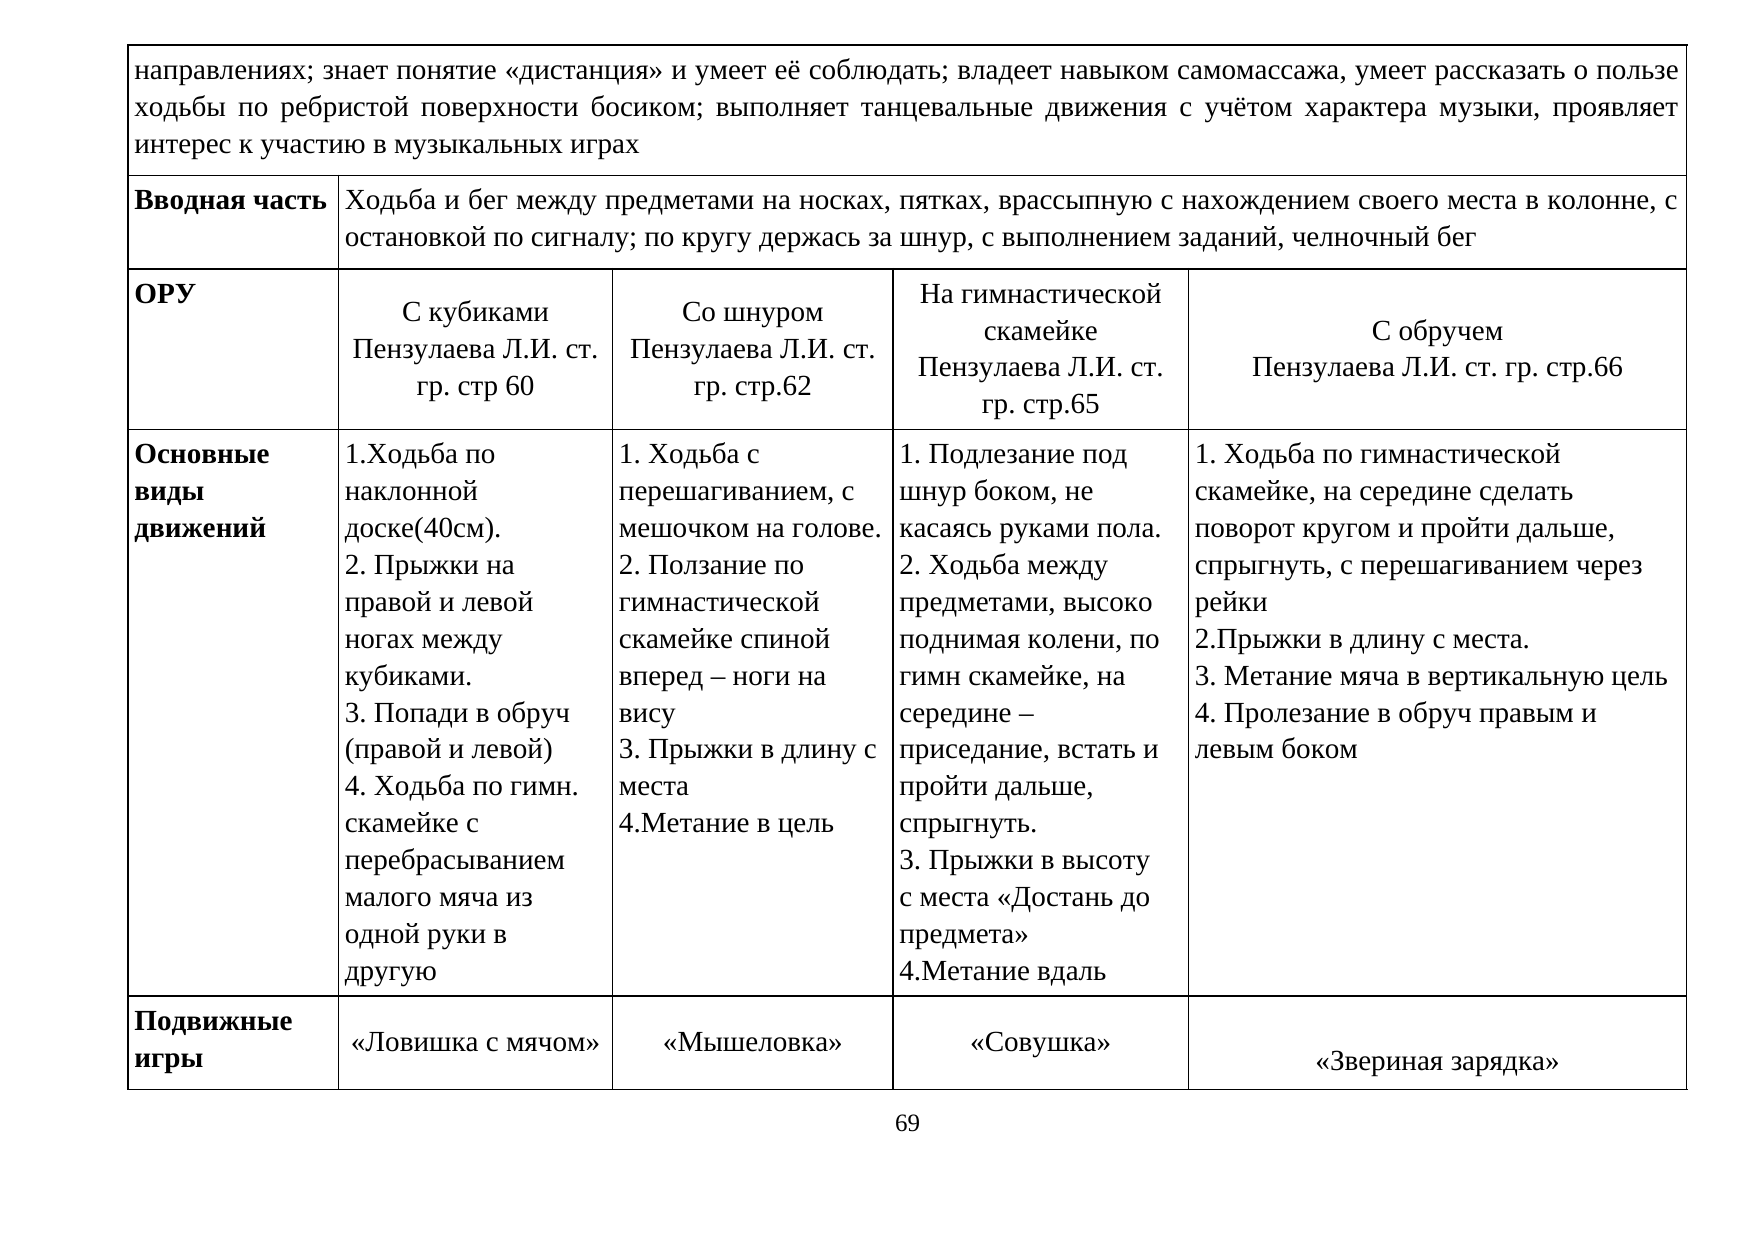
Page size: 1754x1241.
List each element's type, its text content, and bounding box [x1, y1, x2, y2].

table_cell «Совушка» [894, 997, 1188, 1088]
table_cell «Мышеловка» [613, 997, 892, 1088]
table_cell 1.Ходьба по наклонной доске(40см). 2. Прыжки на правой и левой ногах между кубиками. 3. Попади в обруч (правой и левой) 4. Ходьба по гимн. скамейке с перебрасыванием малого мяча из одной руки в другую [339, 430, 612, 995]
table_cell ОРУ [129, 270, 338, 429]
table_cell 1. Подлезание под шнур боком, не касаясь руками пола. 2. Ходьба между предметами, высоко поднимая колени, по гимн скамейке, на середине – приседание, встать и пройти дальше, спрыгнуть. 3. Прыжки в высоту с места «Достань до предмета» 4.Метание вдаль [894, 430, 1188, 995]
table_cell Ходьба и бег между предметами на носках, пятках, врассыпную с нахождением своего места в колонне, с остановкой по сигналу; по кругу держась за шнур, с выполнением заданий, челночный бег [339, 176, 1686, 268]
table_cell 1. Ходьба с перешагиванием, с мешочком на голове. 2. Ползание по гимнастической скамейке спиной вперед – ноги на вису 3. Прыжки в длину с места 4.Метание в цель [613, 430, 892, 995]
table_cell «Звериная зарядка» [1189, 997, 1686, 1088]
table_cell Со шнуром Пензулаева Л.И. ст. гр. стр.62 [613, 270, 892, 429]
table_cell 1. Ходьба по гимнастической скамейке, на середине сделать поворот кругом и пройти дальше, спрыгнуть, с перешагиванием через рейки 2.Прыжки в длину с места. 3. Метание мяча в вертикальную цель 4. Пролезание в обруч правым и левым боком [1189, 430, 1686, 995]
table_cell Подвижные игры [129, 997, 338, 1088]
table_cell С кубиками Пензулаева Л.И. ст. гр. стр 60 [339, 270, 612, 429]
table_cell Основные виды движений [129, 430, 338, 995]
table_cell Вводная часть [129, 176, 338, 268]
table_cell «Ловишка с мячом» [339, 997, 612, 1088]
table_cell На гимнастической скамейке Пензулаева Л.И. ст. гр. стр.65 [894, 270, 1188, 429]
table_cell С обручем Пензулаева Л.И. ст. гр. стр.66 [1189, 270, 1686, 429]
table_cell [129, 46, 1686, 174]
